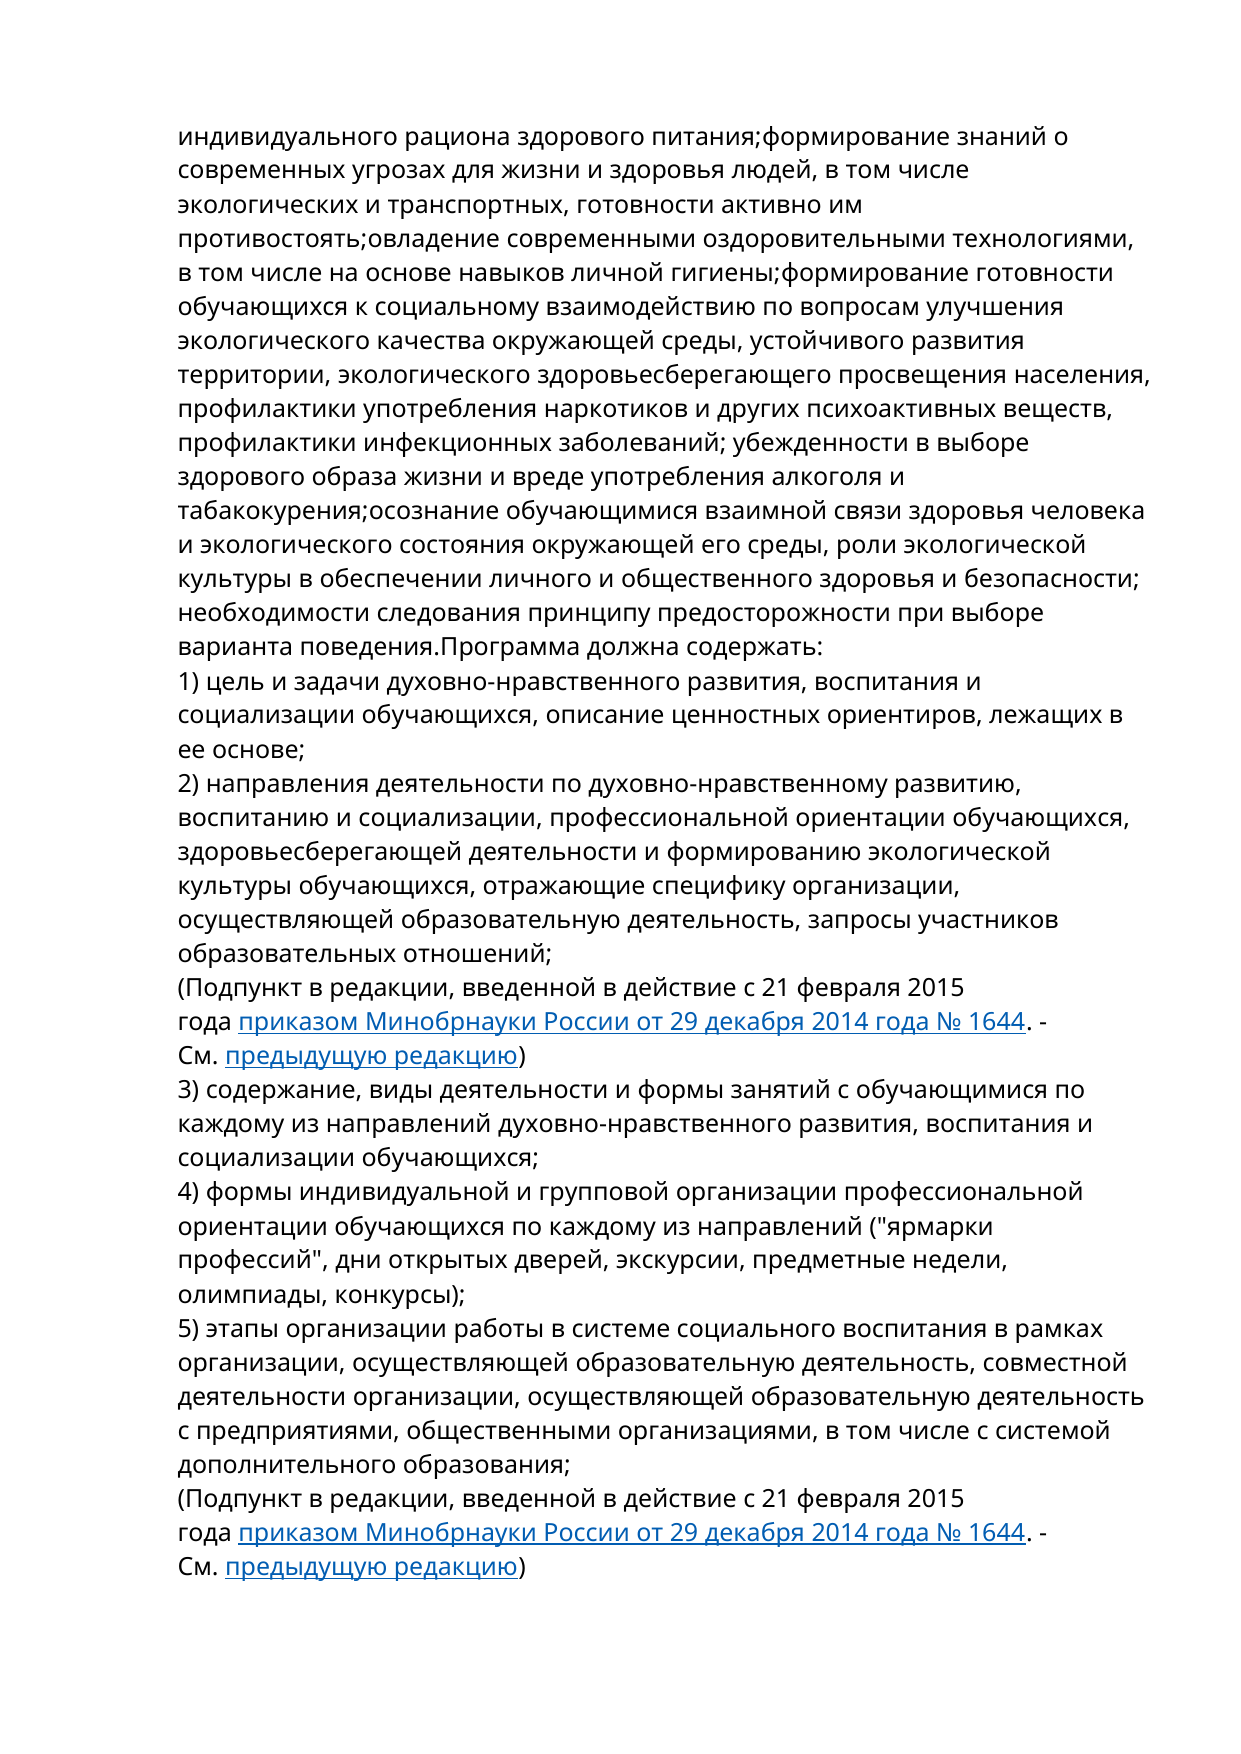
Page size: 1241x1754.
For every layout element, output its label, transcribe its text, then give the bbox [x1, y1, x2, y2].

text 1) цель и задачи духовно-нравственного развития, воспитания и социализации обучающихся, описание ценностных ориентиров, лежащих в ее основе; [177, 663, 1152, 765]
text 4) формы индивидуальной и групповой организации профессиональной ориентации обучающихся по каждому из направлений ("ярмарки профессий", дни открытых дверей, экскурсии, предметные недели, олимпиады, конкурсы); [177, 1174, 1152, 1310]
text 5) этапы организации работы в системе социального воспитания в рамках организации, осуществляющей образовательную деятельность, совместной деятельности организации, осуществляющей образовательную деятельность с предприятиями, общественными организациями, в том числе с системой дополнительного образования; (Подпункт в редакции, введенной в действие с 21 февраля 2015 года приказом Минобрнауки России от 29 декабря 2014 года № 1644. - См. предыдущую редакцию) [177, 1310, 1152, 1583]
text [177, 118, 1152, 663]
text 3) содержание, виды деятельности и формы занятий с обучающимися по каждому из направлений духовно-нравственного развития, воспитания и социализации обучающихся; [177, 1072, 1152, 1174]
text 2) направления деятельности по духовно-нравственному развитию, воспитанию и социализации, профессиональной ориентации обучающихся, здоровьесберегающей деятельности и формированию экологической культуры обучающихся, отражающие специфику организации, осуществляющей образовательную деятельность, запросы участников образовательных отношений; (Подпункт в редакции, введенной в действие с 21 февраля 2015 года приказом Минобрнауки России от 29 декабря 2014 года № 1644. - См. предыдущую редакцию) [177, 765, 1152, 1072]
